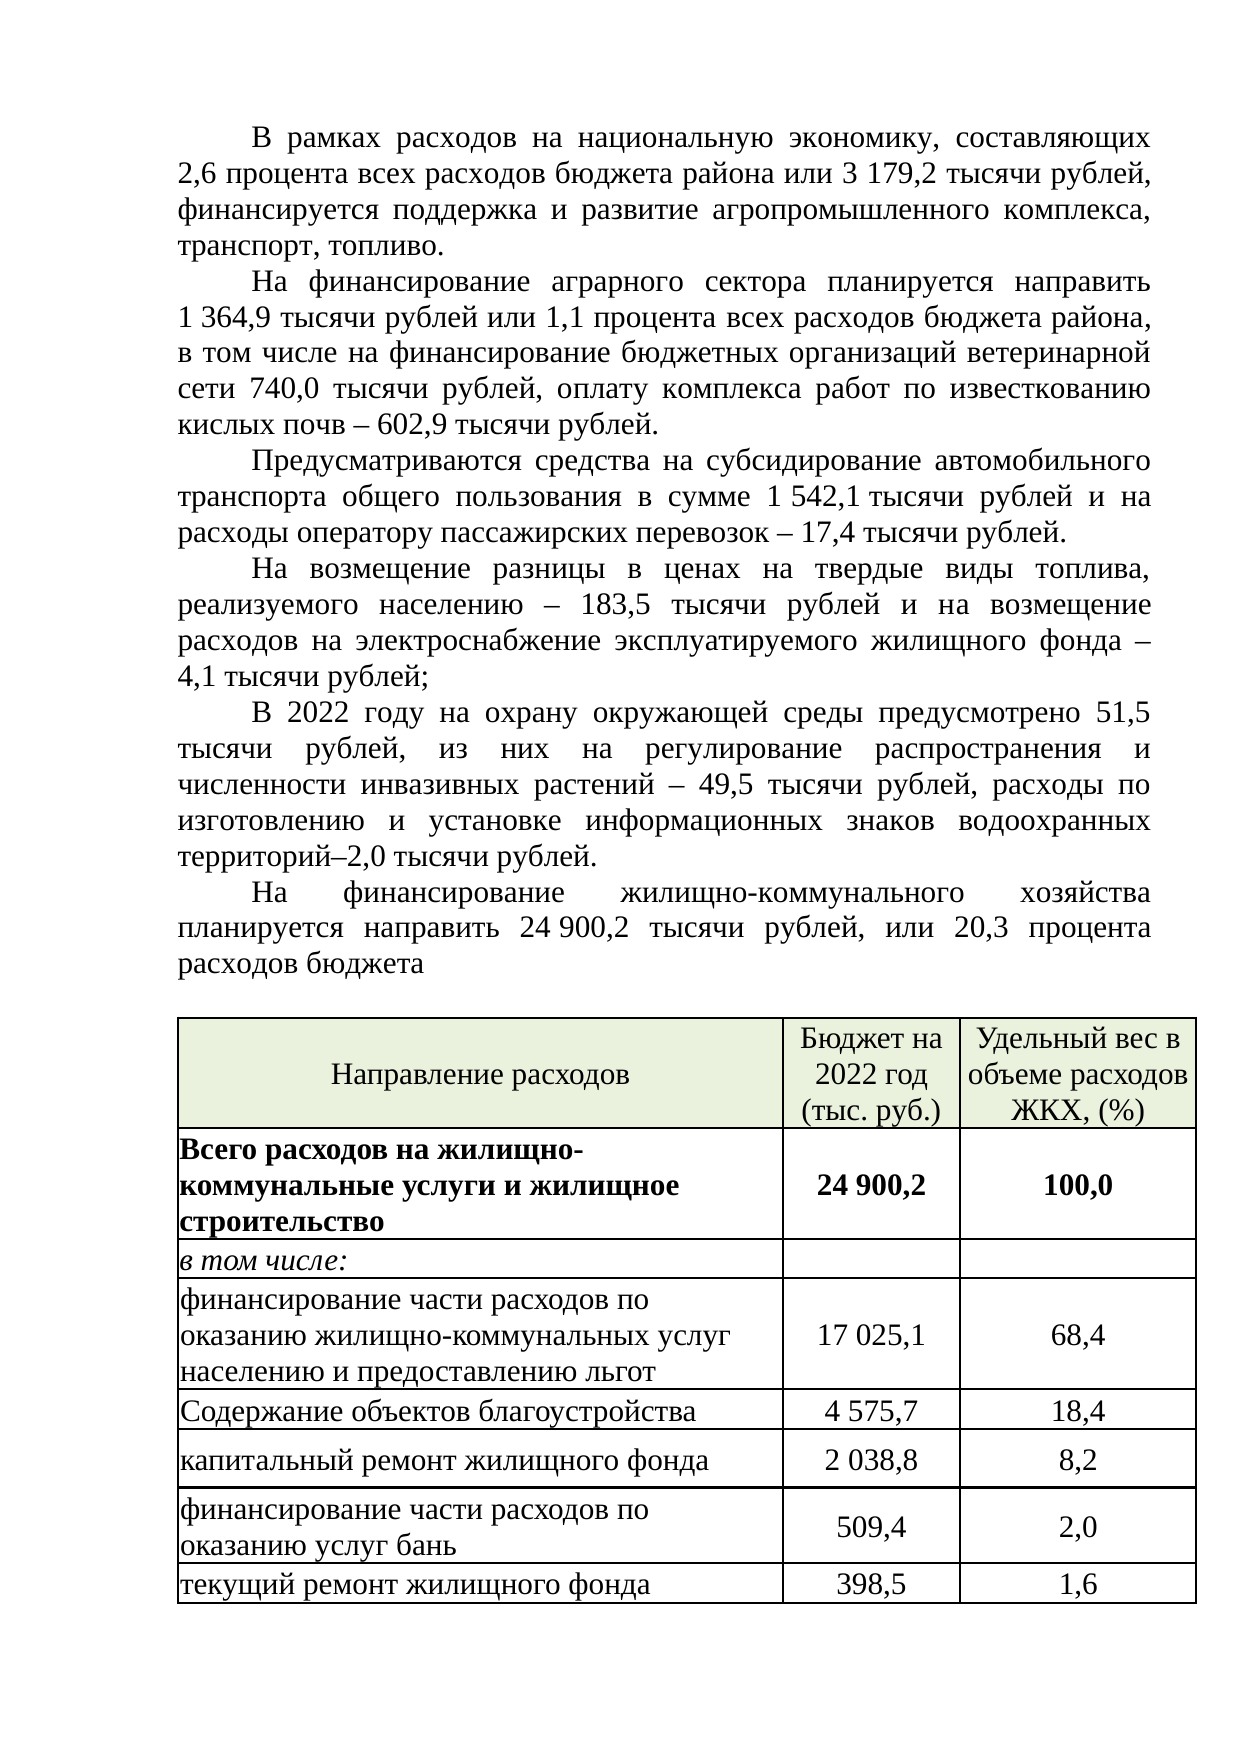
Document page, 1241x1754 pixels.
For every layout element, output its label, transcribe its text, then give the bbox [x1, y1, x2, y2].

table_cell капитальный ремонт жилищного фонда [179, 1430, 782, 1486]
table_cell 2,0 [961, 1489, 1195, 1562]
table_cell 18,4 [961, 1390, 1195, 1428]
table_cell [961, 1240, 1195, 1277]
table_cell 17 025,1 [784, 1279, 959, 1388]
table_cell 24 900,2 [784, 1129, 959, 1238]
text На финансирование аграрного сектора планируется направить 1 364,9 тысячи рублей или 1,1 процента всех расходов бюджета района, в том числе на финансирование бюджетных организаций ветеринарной сети 740,0 тысячи рублей, оплату комплекса работ по известкованию кислых почв – 602,9 тысячи рублей. [177, 262, 1152, 442]
table_cell Содержание объектов благоустройства [179, 1390, 782, 1428]
text В рамках расходов на национальную экономику, составляющих 2,6 процента всех расходов бюджета района или 3 179,2 тысячи рублей, финансируется поддержка и развитие агропромышленного комплекса, транспорт, топливо. [177, 118, 1152, 262]
table_header Бюджет на 2022 год (тыс. руб.) [784, 1019, 959, 1127]
text На возмещение разницы в ценах на твердые виды топлива, реализуемого населению – 183,5 тысячи рублей и на возмещение расходов на электроснабжение эксплуатируемого жилищного фонда – 4,1 тысячи рублей; [177, 549, 1152, 693]
text На финансирование жилищно-коммунального хозяйства планируется направить 24 900,2 тысячи рублей, или 20,3 процента расходов бюджета [177, 873, 1152, 981]
table_cell 398,5 [784, 1564, 959, 1602]
table_cell 68,4 [961, 1279, 1195, 1388]
table_cell финансирование части расходов по оказанию жилищно-коммунальных услуг населению и предоставлению льгот [179, 1279, 782, 1388]
table_cell 509,4 [784, 1489, 959, 1562]
text Предусматриваются средства на субсидирование автомобильного транспорта общего пользования в сумме 1 542,1 тысячи рублей и на расходы оператору пассажирских перевозок – 17,4 тысячи рублей. [177, 442, 1152, 549]
table_cell текущий ремонт жилищного фонда [179, 1564, 782, 1602]
table_cell 2 038,8 [784, 1430, 959, 1486]
table_cell 8,2 [961, 1430, 1195, 1486]
table_cell в том числе: [179, 1240, 782, 1277]
table_cell 100,0 [961, 1129, 1195, 1238]
table_cell Всего расходов на жилищно-коммунальные услуги и жилищное строительство [179, 1129, 782, 1238]
table_cell 4 575,7 [784, 1390, 959, 1428]
table_header Направление расходов [179, 1019, 782, 1127]
table_cell [784, 1240, 959, 1277]
table_cell финансирование части расходов по оказанию услуг бань [179, 1489, 782, 1562]
text В 2022 году на охрану окружающей среды предусмотрено 51,5 тысячи рублей, из них на регулирование распространения и численности инвазивных растений – 49,5 тысячи рублей, расходы по изготовлению и установке информационных знаков водоохранных территорий–2,0 тысячи рублей. [177, 693, 1152, 873]
table_cell 1,6 [961, 1564, 1195, 1602]
table_header Удельный вес в объеме расходов ЖКХ, (%) [961, 1019, 1195, 1127]
